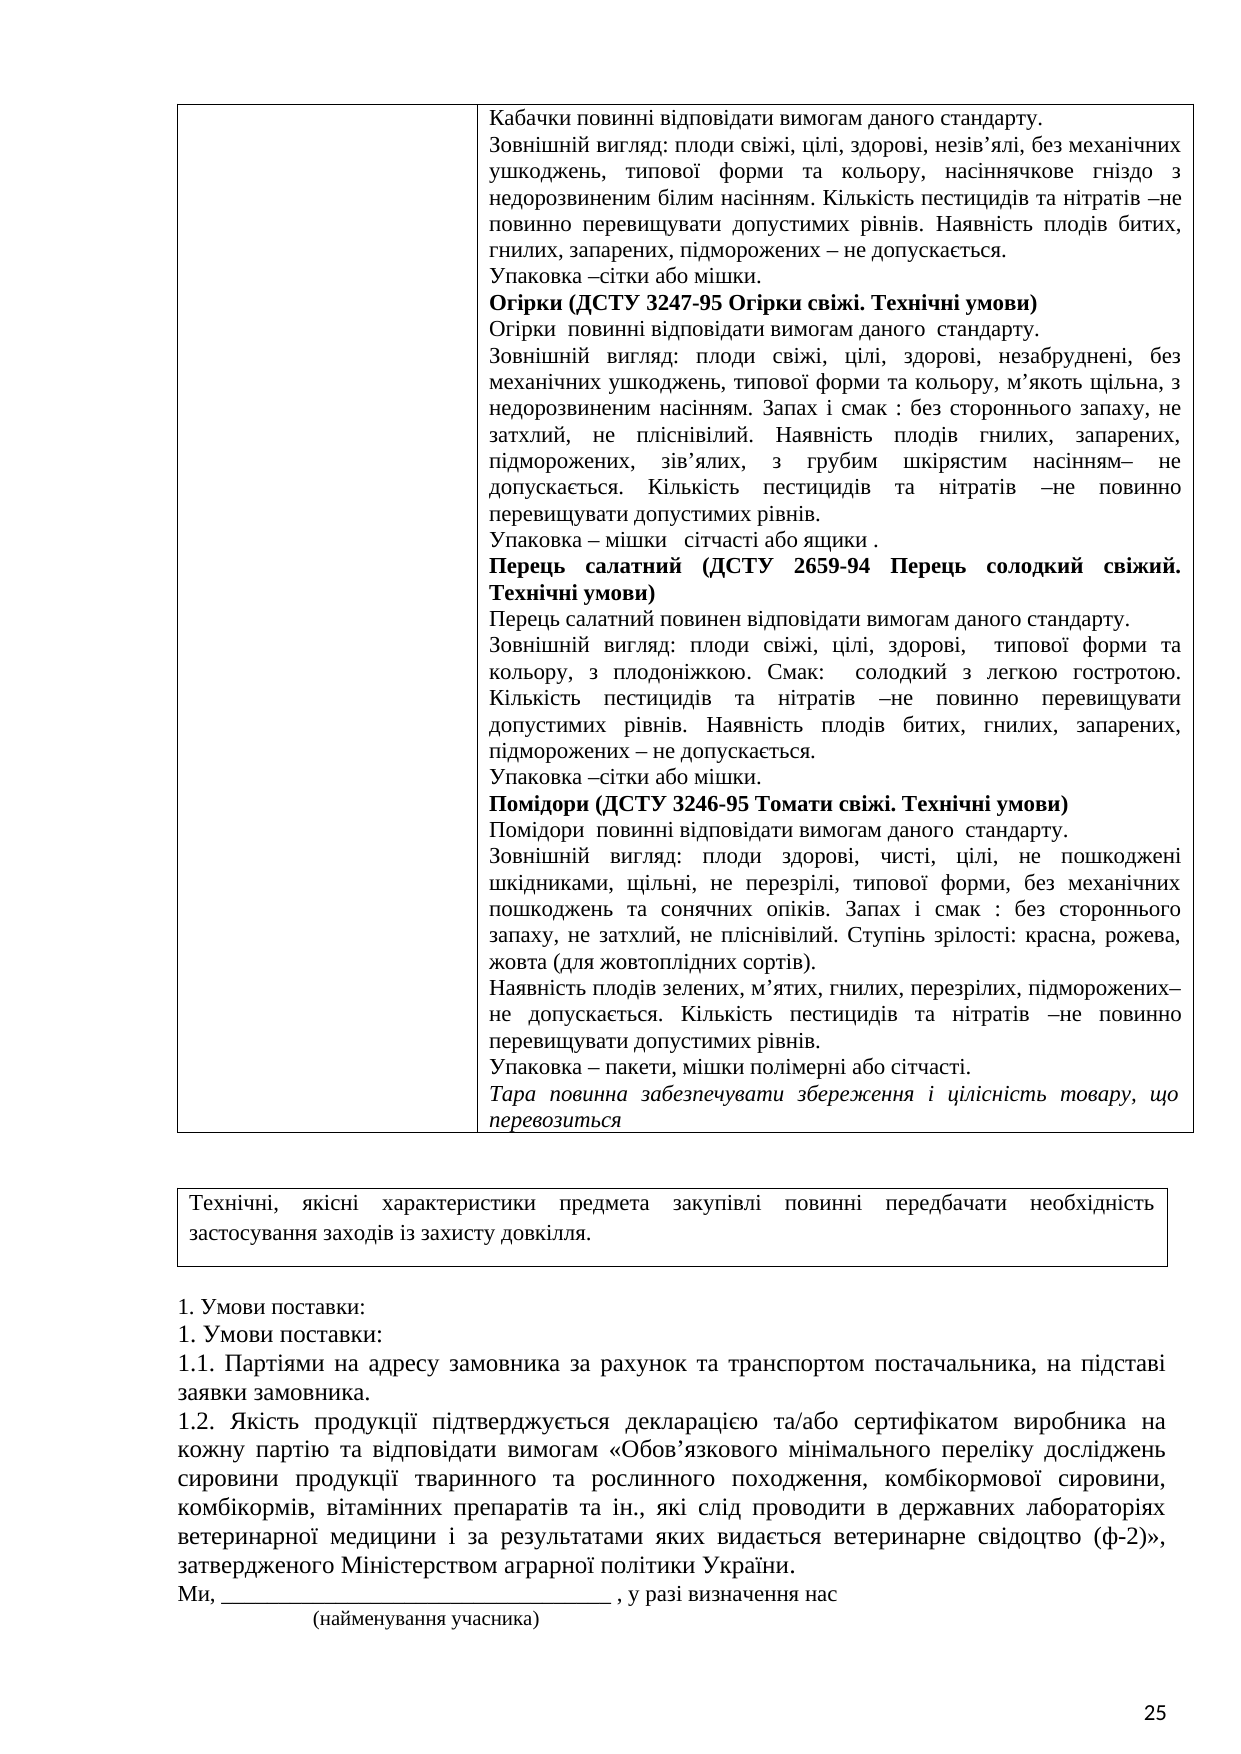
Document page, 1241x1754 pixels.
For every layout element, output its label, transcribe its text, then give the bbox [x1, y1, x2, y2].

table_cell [478, 105, 1193, 1132]
text Ми, __________________________________ , у разі визначення нас [177, 1579, 1167, 1606]
text 1. Умови поставки: [177, 1319, 1167, 1348]
text (найменування учасника) [177, 1606, 1167, 1630]
table_header Технічні, якісні характеристики предмета закупівлі повинні передбачати необхідність застосування заходів із захисту довкілля. [178, 1189, 1167, 1266]
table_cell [178, 105, 477, 1132]
text 1.2. Якість продукції підтверджується декларацією та/або сертифікатом виробника на кожну партію та відповідати вимогам «Обов’язкового мінімального переліку досліджень сировини продукції тваринного та рослинного походження, комбікормової сировини, комбікормів, вітамінних препаратів та ін., які слід проводити в державних лабораторіях ветеринарної медицини і за результатами яких видається ветеринарне свідоцтво (ф-2)», затвердженого Міністерством аграрної політики України. [177, 1406, 1167, 1579]
text 1.1. Партіями на адресу замовника за рахунок та транспортом постачальника, на підставі заявки замовника. [177, 1348, 1167, 1406]
text 1. Умови поставки: [177, 1293, 1167, 1319]
